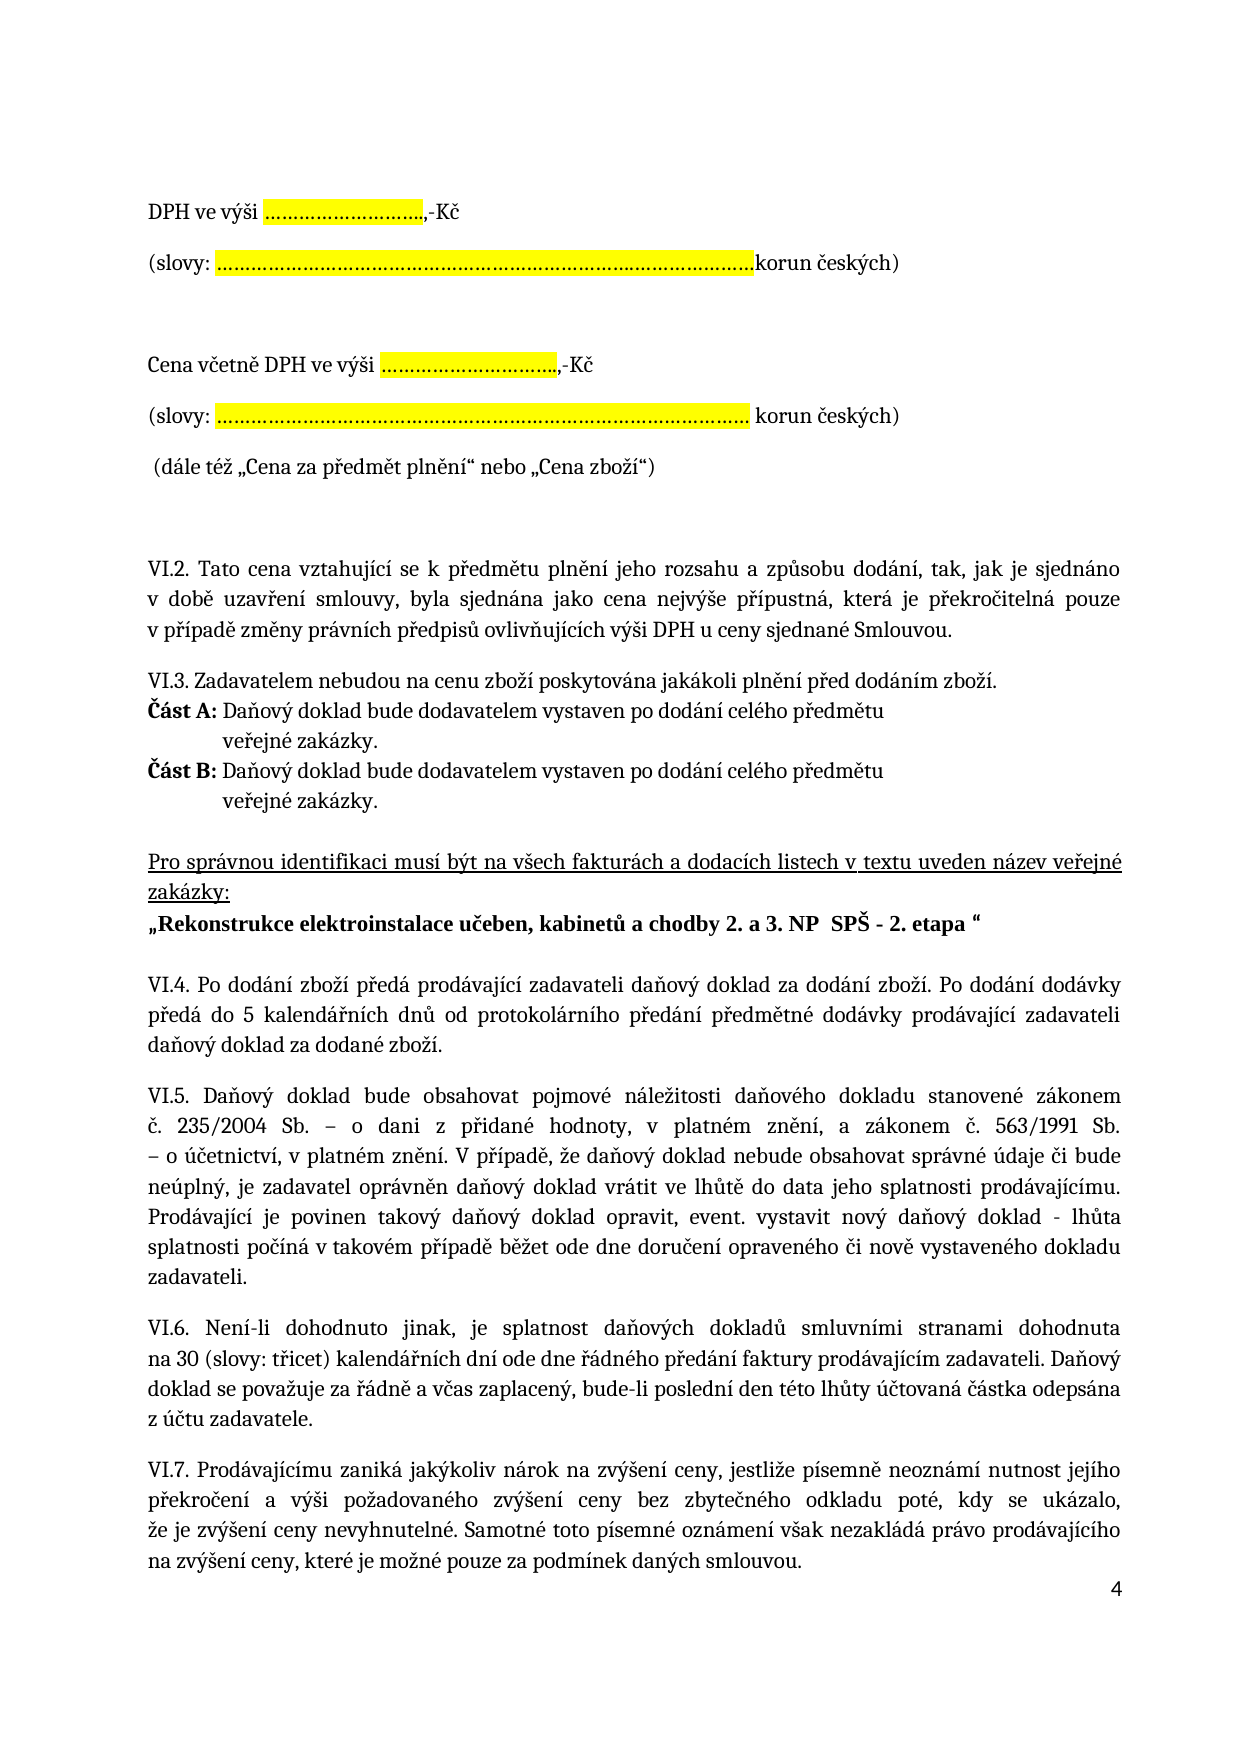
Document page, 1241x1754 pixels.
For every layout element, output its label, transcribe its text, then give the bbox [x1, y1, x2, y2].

text DPH ve výši ……………………….,-Kč [148, 199, 263, 225]
text VI.6. Není-li dohodnuto jinak, je splatnost daňových dokladů smluvními stranami dohodnuta na 30 (slovy: třicet) kalendářních dní ode dne řádného předání faktury prodávajícím zadavateli. Daňový doklad se považuje za řádně a včas zaplacený, bude-li poslední den této lhůty účtovaná částka odepsána z účtu zadavatele. [148, 1315, 1122, 1432]
text veřejné zakázky. [148, 728, 1122, 754]
text „Rekonstrukce elektroinstalace učeben, kabinetů a chodby 2. a 3. NP SPŠ - 2. etapa “ [148, 909, 1122, 937]
text (slovy: ………………………………………………………………………………… korun českých) [750, 403, 1122, 429]
text Část A: Daňový doklad bude dodavatelem vystaven po dodání celého předmětu [148, 698, 1122, 724]
text VI.7. Prodávajícímu zaniká jakýkoliv nárok na zvýšení ceny, jestliže písemně neoznámí nutnost jejího překročení a výši požadovaného zvýšení ceny bez zbytečného odkladu poté, kdy se ukázalo, že je zvýšení ceny nevyhnutelné. Samotné toto písemné oznámení však nezakládá právo prodávajícího na zvýšení ceny, které je možné pouze za podmínek daných smlouvou. [148, 1457, 1122, 1574]
text Cena včetně DPH ve výši ………………………….,-Kč [557, 352, 1122, 378]
text (slovy: ……………………………………………………………….…………………korun českých) [754, 250, 1122, 276]
text VI.4. Po dodání zboží předá prodávající zadavateli daňový doklad za dodání zboží. Po dodání dodávky předá do 5 kalendářních dnů od protokolárního předání předmětné dodávky prodávající zadavateli daňový doklad za dodané zboží. [148, 971, 1122, 1058]
text VI.5. Daňový doklad bude obsahovat pojmové náležitosti daňového dokladu stanovené zákonem č. 235/2004 Sb. – o dani z přidané hodnoty, v platném znění, a zákonem č. 563/1991 Sb. – o účetnictví, v platném znění. V případě, že daňový doklad nebude obsahovat správné údaje či bude neúplný, je zadavatel oprávněn daňový doklad vrátit ve lhůtě do data jeho splatnosti prodávajícímu. Prodávající je povinen takový daňový doklad opravit, event. vystavit nový daňový doklad - lhůta splatnosti počíná v takovém případě běžet ode dne doručení opraveného či nově vystaveného dokladu zadavateli. [148, 1083, 1122, 1291]
text VI.3. Zadavatelem nebudou na cenu zboží poskytována jakákoli plnění před dodáním zboží. [148, 667, 1122, 694]
text Pro správnou identifikaci musí být na všech fakturách a dodacích listech v textu uveden název veřejné zakázky: [148, 849, 1122, 905]
text Cena včetně DPH ve výši ………………………….,-Kč [148, 352, 380, 378]
text (dále též „Cena za předmět plnění“ nebo „Cena zboží“) [148, 454, 1122, 480]
text DPH ve výši ……………………….,-Kč [423, 199, 1122, 225]
text VI.2. Tato cena vztahující se k předmětu plnění jeho rozsahu a způsobu dodání, tak, jak je sjednáno v době uzavření smlouvy, byla sjednána jako cena nejvýše přípustná, která je překročitelná pouze v případě změny právních předpisů ovlivňujících výši DPH u ceny sjednané Smlouvou. [148, 556, 1122, 643]
text Část B: Daňový doklad bude dodavatelem vystaven po dodání celého předmětu [148, 758, 1122, 784]
text veřejné zakázky. [148, 788, 1122, 814]
